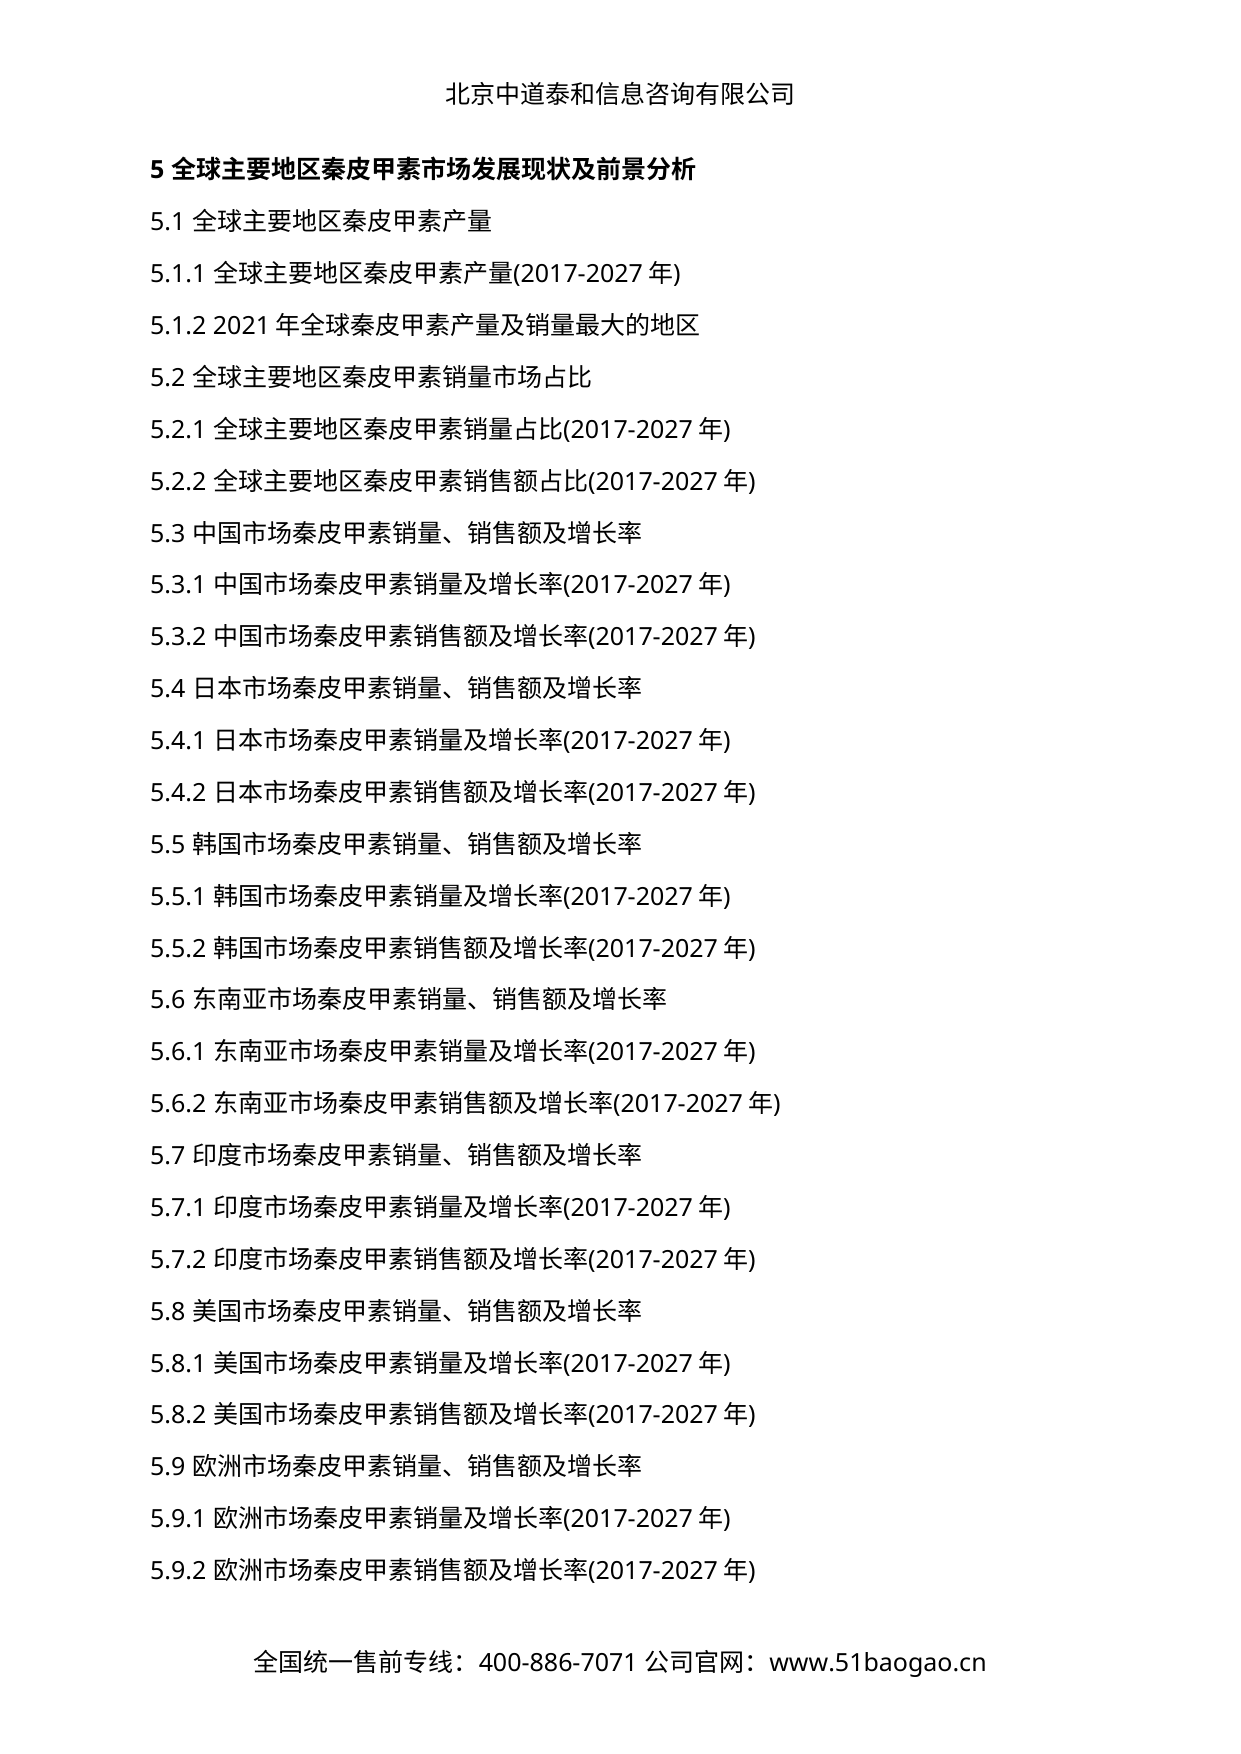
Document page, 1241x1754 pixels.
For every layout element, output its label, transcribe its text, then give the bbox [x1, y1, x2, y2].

text 5.8.1 美国市场秦皮甲素销量及增长率(2017-2027年) [150, 1343, 1090, 1379]
text 5.4.1 日本市场秦皮甲素销量及增长率(2017-2027年) [150, 721, 1090, 757]
text 5.1 全球主要地区秦皮甲素产量 [150, 202, 1090, 238]
text 5.3.2 中国市场秦皮甲素销售额及增长率(2017-2027年) [150, 617, 1090, 653]
text 5.6.2 东南亚市场秦皮甲素销售额及增长率(2017-2027年) [150, 1084, 1090, 1120]
text 5.2.2 全球主要地区秦皮甲素销售额占比(2017-2027年) [150, 461, 1090, 497]
text 5.5.2 韩国市场秦皮甲素销售额及增长率(2017-2027年) [150, 928, 1090, 964]
text 5.1.1 全球主要地区秦皮甲素产量(2017-2027年) [150, 254, 1090, 290]
text 5.6.1 东南亚市场秦皮甲素销量及增长率(2017-2027年) [150, 1032, 1090, 1068]
text 5.3.1 中国市场秦皮甲素销量及增长率(2017-2027年) [150, 565, 1090, 601]
text 5.7.2 印度市场秦皮甲素销售额及增长率(2017-2027年) [150, 1239, 1090, 1276]
text 5.4.2 日本市场秦皮甲素销售额及增长率(2017-2027年) [150, 772, 1090, 809]
text 5.8.2 美国市场秦皮甲素销售额及增长率(2017-2027年) [150, 1395, 1090, 1431]
text 5.3 中国市场秦皮甲素销量、销售额及增长率 [150, 513, 1090, 549]
text 5.2.1 全球主要地区秦皮甲素销量占比(2017-2027年) [150, 409, 1090, 446]
text 5.7 印度市场秦皮甲素销量、销售额及增长率 [150, 1136, 1090, 1172]
text 5.5.1 韩国市场秦皮甲素销量及增长率(2017-2027年) [150, 876, 1090, 912]
text 5.9.1 欧洲市场秦皮甲素销量及增长率(2017-2027年) [150, 1499, 1090, 1535]
text 5.2 全球主要地区秦皮甲素销量市场占比 [150, 357, 1090, 394]
text 5.6 东南亚市场秦皮甲素销量、销售额及增长率 [150, 980, 1090, 1016]
text 5.9 欧洲市场秦皮甲素销量、销售额及增长率 [150, 1447, 1090, 1483]
text 5.9.2 欧洲市场秦皮甲素销售额及增长率(2017-2027年) [150, 1551, 1090, 1587]
text 5 全球主要地区秦皮甲素市场发展现状及前景分析 [150, 150, 1090, 186]
text 5.8 美国市场秦皮甲素销量、销售额及增长率 [150, 1291, 1090, 1327]
text 5.5 韩国市场秦皮甲素销量、销售额及增长率 [150, 824, 1090, 861]
text 5.7.1 印度市场秦皮甲素销量及增长率(2017-2027年) [150, 1187, 1090, 1224]
text 5.4 日本市场秦皮甲素销量、销售额及增长率 [150, 669, 1090, 705]
text 5.1.2 2021年全球秦皮甲素产量及销量最大的地区 [150, 306, 1090, 342]
